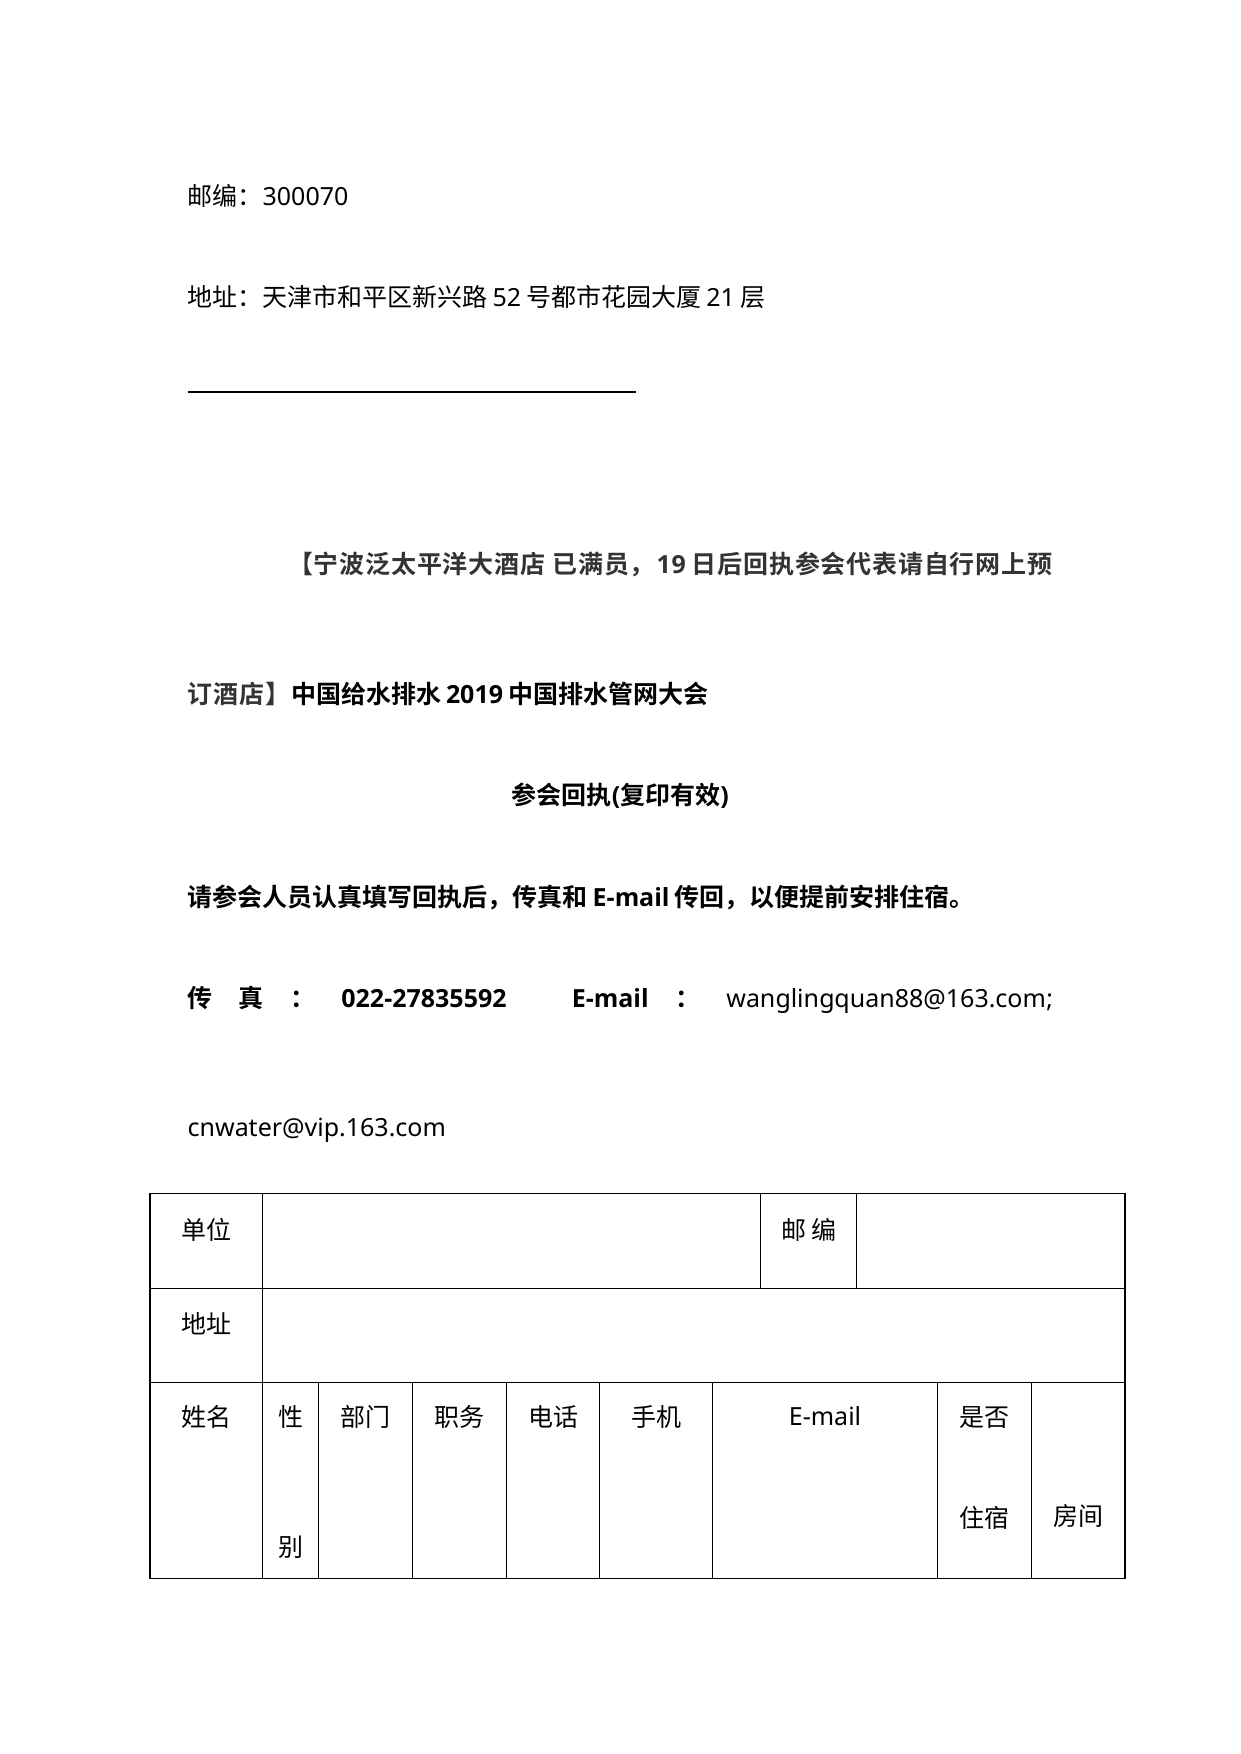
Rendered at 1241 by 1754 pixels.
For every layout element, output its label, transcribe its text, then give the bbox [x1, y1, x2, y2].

table_cell 是否 住宿 [938, 1383, 1031, 1578]
text 请参会人员认真填写回执后，传真和E-mail传回，以便提前安排住宿。 [187, 863, 1053, 928]
table_cell 性别 [263, 1383, 318, 1578]
table_header [857, 1194, 1124, 1288]
table_header 单位 [151, 1194, 262, 1288]
table_cell 电话 [507, 1383, 599, 1578]
table_header [263, 1194, 760, 1288]
text 传真：022-27835592 E-mail：wanglingquan88@163.com; cnwater@vip.163.com [187, 964, 1053, 1159]
table_cell 部门 [319, 1383, 412, 1578]
text 参会回执(复印有效) [187, 761, 1053, 826]
table_header 邮 编 [761, 1194, 856, 1288]
table_cell 房间类型和数量 [1032, 1383, 1124, 1578]
table_cell 地址 [151, 1289, 262, 1382]
table_cell 职务 [413, 1383, 506, 1578]
text 邮编：300070 [187, 162, 1053, 227]
table_cell 姓名 [151, 1383, 262, 1578]
text 地址：天津市和平区新兴路52号都市花园大厦21层 [187, 263, 1053, 328]
table_cell E-mail [713, 1383, 937, 1578]
table_cell [263, 1289, 1124, 1382]
table_cell 手机 [600, 1383, 712, 1578]
text 【宁波泛太平洋大酒店 已满员，19日后回执参会代表请自行网上预订酒店】中国给水排水2019中国排水管网大会 [187, 530, 1053, 725]
